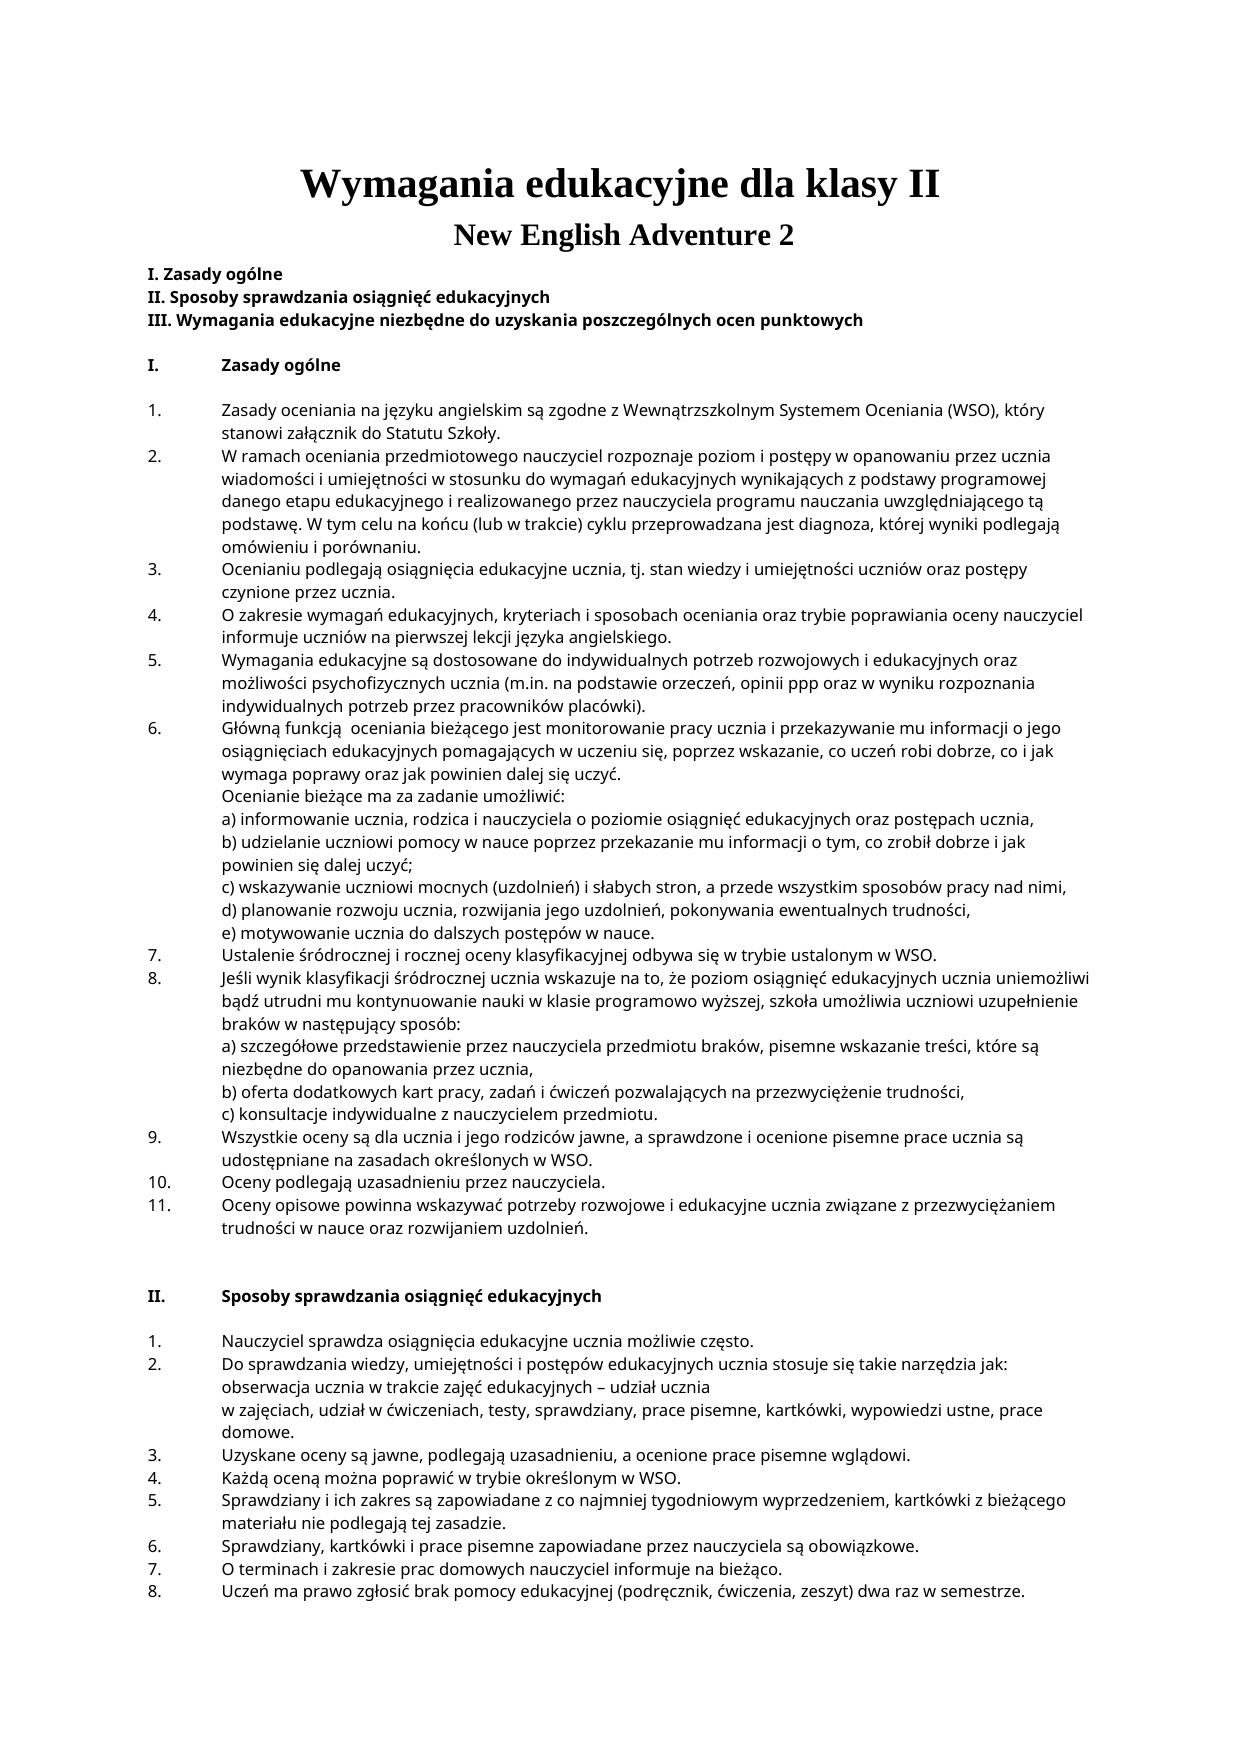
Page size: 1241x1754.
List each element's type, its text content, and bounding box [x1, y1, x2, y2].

text III. Wymagania edukacyjne niezbędne do uzyskania poszczególnych ocen punktowych [148, 308, 1093, 331]
text II. Sposoby sprawdzania osiągnięć edukacyjnych [148, 285, 1093, 308]
text d) planowanie rozwoju ucznia, rozwijania jego uzdolnień, pokonywania ewentualnych trudności, [221, 898, 1093, 921]
text I. Zasady ogólne [148, 353, 1093, 376]
text 1. Nauczyciel sprawdza osiągnięcia edukacyjne ucznia możliwie często. [148, 1330, 1093, 1353]
text 5. Sprawdziany i ich zakres są zapowiadane z co najmniej tygodniowym wyprzedzeniem, kartkówki z bieżącego materiału nie podlegają tej zasadzie. [148, 1489, 1093, 1534]
text 7. O terminach i zakresie prac domowych nauczyciel informuje na bieżąco. [148, 1557, 1093, 1580]
text a) informowanie ucznia, rodzica i nauczyciela o poziomie osiągnięć edukacyjnych oraz postępach ucznia, [221, 808, 1093, 830]
text 4. O zakresie wymagań edukacyjnych, kryteriach i sposobach oceniania oraz trybie poprawiania oceny nauczyciel informuje uczniów na pierwszej lekcji języka angielskiego. [148, 603, 1093, 649]
text Ocenianie bieżące ma za zadanie umożliwić: [221, 785, 1093, 808]
text 6. Sprawdziany, kartkówki i prace pisemne zapowiadane przez nauczyciela są obowiązkowe. [148, 1534, 1093, 1557]
text c) konsultacje indywidualne z nauczycielem przedmiotu. [221, 1103, 1093, 1126]
text New English Adventure 2 [148, 216, 1093, 252]
text 3. Uzyskane oceny są jawne, podlegają uzasadnieniu, a ocenione prace pisemne wglądowi. [148, 1443, 1093, 1466]
text 2. W ramach oceniania przedmiotowego nauczyciel rozpoznaje poziom i postępy w opanowaniu przez ucznia wiadomości i umiejętności w stosunku do wymagań edukacyjnych wynikających z podstawy programowej danego etapu edukacyjnego i realizowanego przez nauczyciela programu nauczania uwzględniającego tą podstawę. W tym celu na końcu (lub w trakcie) cyklu przeprowadzana jest diagnoza, której wyniki podlegają omówieniu i porównaniu. [148, 444, 1093, 558]
text 8. Jeśli wynik klasyfikacji śródrocznej ucznia wskazuje na to, że poziom osiągnięć edukacyjnych ucznia uniemożliwi bądź utrudni mu kontynuowanie nauki w klasie programowo wyższej, szkoła umożliwia uczniowi uzupełnienie braków w następujący sposób: [148, 967, 1093, 1035]
text 9. Wszystkie oceny są dla ucznia i jego rodziców jawne, a sprawdzone i ocenione pisemne prace ucznia są udostępniane na zasadach określonych w WSO. [148, 1126, 1093, 1171]
text b) oferta dodatkowych kart pracy, zadań i ćwiczeń pozwalających na przezwyciężenie trudności, [221, 1080, 1093, 1103]
text 11. Oceny opisowe powinna wskazywać potrzeby rozwojowe i edukacyjne ucznia związane z przezwyciężaniem trudności w nauce oraz rozwijaniem uzdolnień. [148, 1194, 1093, 1239]
text a) szczegółowe przedstawienie przez nauczyciela przedmiotu braków, pisemne wskazanie treści, które są niezbędne do opanowania przez ucznia, [221, 1035, 1093, 1080]
text 7. Ustalenie śródrocznej i rocznej oceny klasyfikacyjnej odbywa się w trybie ustalonym w WSO. [148, 944, 1093, 967]
text 8. Uczeń ma prawo zgłosić brak pomocy edukacyjnej (podręcznik, ćwiczenia, zeszyt) dwa raz w semestrze. [148, 1580, 1093, 1602]
text 3. Ocenianiu podlegają osiągnięcia edukacyjne ucznia, tj. stan wiedzy i umiejętności uczniów oraz postępy czynione przez ucznia. [148, 558, 1093, 603]
text 6. Główną funkcją oceniania bieżącego jest monitorowanie pracy ucznia i przekazywanie mu informacji o jego osiągnięciach edukacyjnych pomagających w uczeniu się, poprzez wskazanie, co uczeń robi dobrze, co i jak wymaga poprawy oraz jak powinien dalej się uczyć. [148, 717, 1093, 785]
text 2. Do sprawdzania wiedzy, umiejętności i postępów edukacyjnych ucznia stosuje się takie narzędzia jak: obserwacja ucznia w trakcie zajęć edukacyjnych – udział ucznia w zajęciach, udział w ćwiczeniach, testy, sprawdziany, prace pisemne, kartkówki, wypowiedzi ustne, prace domowe. [148, 1353, 1093, 1443]
text e) motywowanie ucznia do dalszych postępów w nauce. [221, 921, 1093, 944]
text Wymagania edukacyjne dla klasy II [148, 158, 1093, 206]
text 4. Każdą oceną można poprawić w trybie określonym w WSO. [148, 1466, 1093, 1489]
text b) udzielanie uczniowi pomocy w nauce poprzez przekazanie mu informacji o tym, co zrobił dobrze i jak powinien się dalej uczyć; [221, 830, 1093, 876]
text 1. Zasady oceniania na języku angielskim są zgodne z Wewnątrzszkolnym Systemem Oceniania (WSO), który stanowi załącznik do Statutu Szkoły. [148, 399, 1093, 444]
text 10. Oceny podlegają uzasadnieniu przez nauczyciela. [148, 1171, 1093, 1194]
text 5. Wymagania edukacyjne są dostosowane do indywidualnych potrzeb rozwojowych i edukacyjnych oraz możliwości psychofizycznych ucznia (m.in. na podstawie orzeczeń, opinii ppp oraz w wyniku rozpoznania indywidualnych potrzeb przez pracowników placówki). [148, 649, 1093, 717]
text c) wskazywanie uczniowi mocnych (uzdolnień) i słabych stron, a przede wszystkim sposobów pracy nad nimi, [221, 876, 1093, 898]
text I. Zasady ogólne [148, 263, 1093, 285]
text II. Sposoby sprawdzania osiągnięć edukacyjnych [148, 1284, 1093, 1307]
